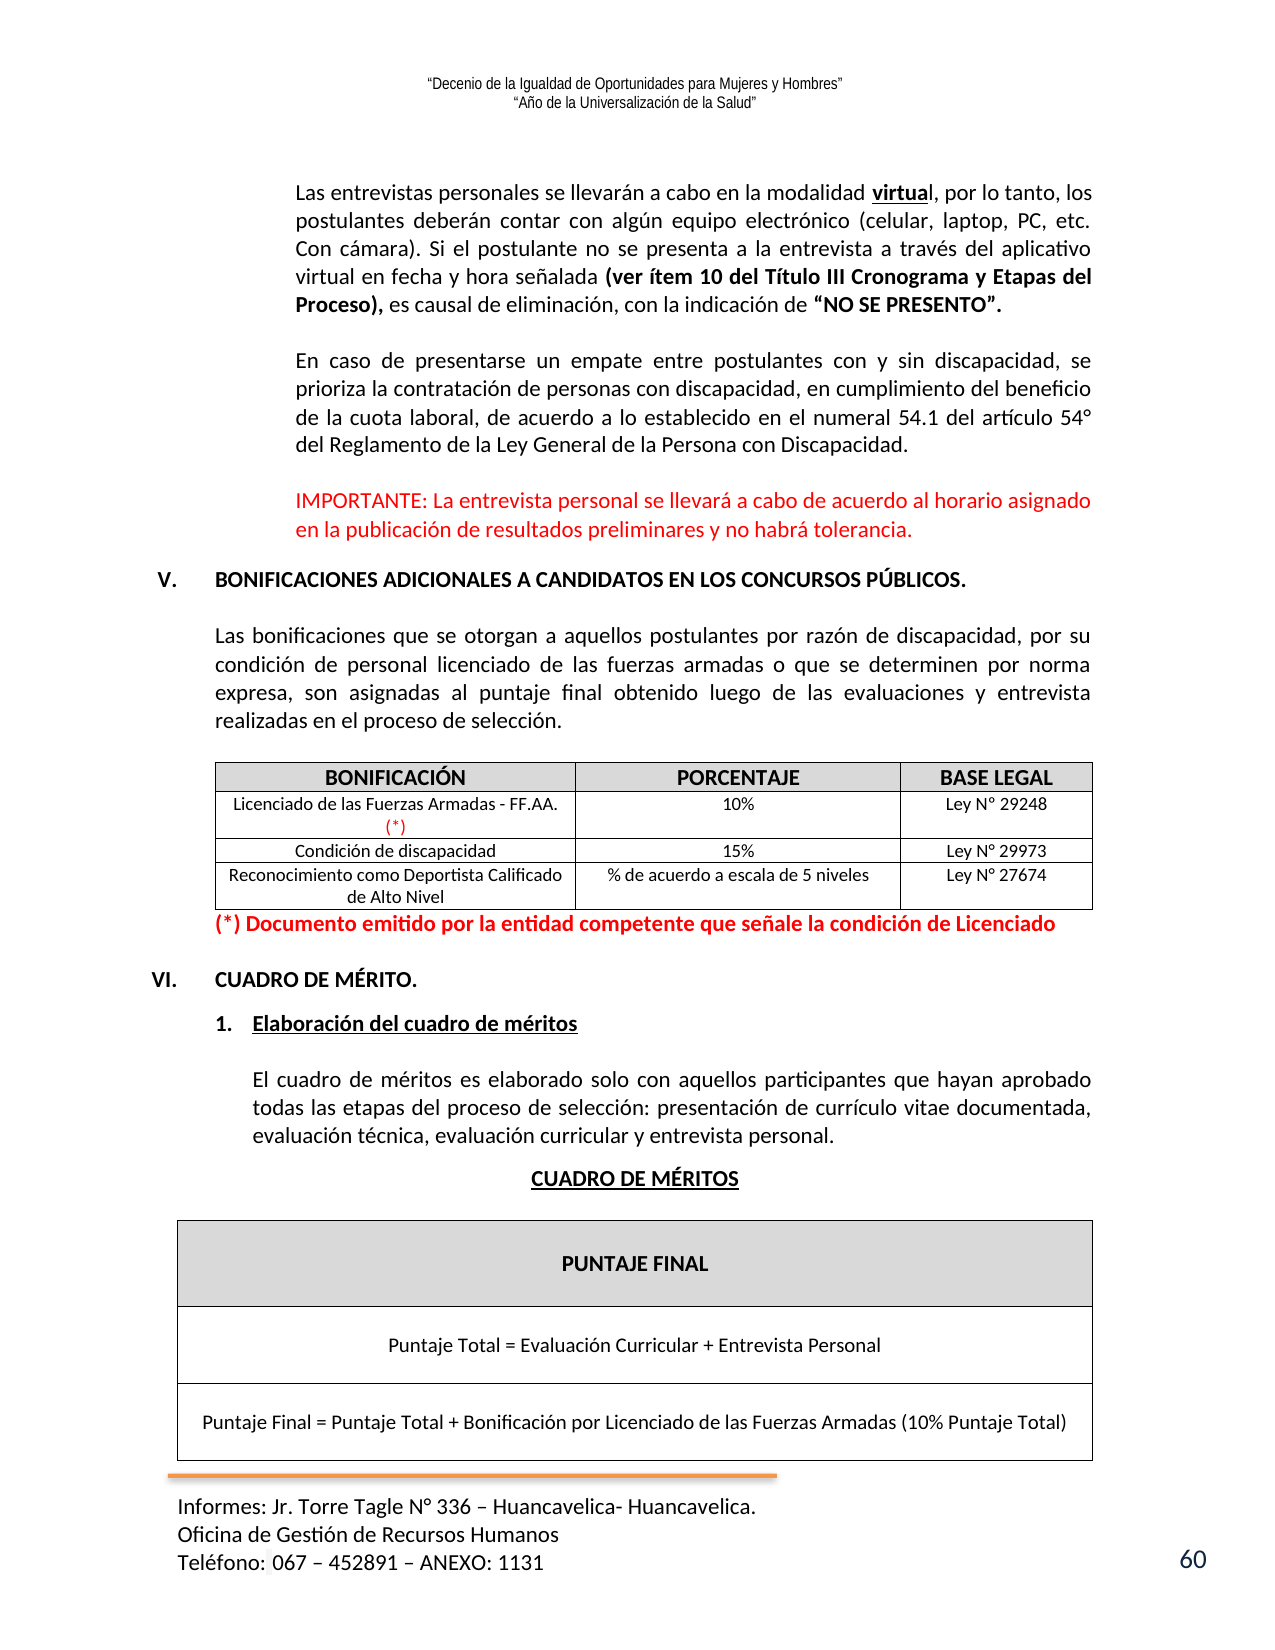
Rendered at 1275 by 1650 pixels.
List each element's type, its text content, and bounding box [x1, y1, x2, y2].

list BONIFICACIONES ADICIONALES A CANDIDATOS EN LOS CONCURSOS PÚBLICOS. [177, 566, 1093, 594]
list CUADRO DE MÉRITO. [177, 966, 1093, 994]
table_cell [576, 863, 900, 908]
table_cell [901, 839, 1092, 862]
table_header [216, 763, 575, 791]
list (*) Documento emitido por la entidad competente que señale la condición de Licenciado [215, 910, 1093, 938]
text CUADRO DE MÉRITOS [177, 1164, 1093, 1192]
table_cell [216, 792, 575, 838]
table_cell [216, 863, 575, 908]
list IMPORTANTE: La entrevista personal se llevará a cabo de acuerdo al horario asignado en la publicación de resultados preliminares y no habrá tolerancia. [295, 487, 1093, 543]
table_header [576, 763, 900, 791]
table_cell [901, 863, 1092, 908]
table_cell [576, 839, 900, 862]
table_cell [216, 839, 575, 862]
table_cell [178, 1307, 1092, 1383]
text El cuadro de méritos es elaborado solo con aquellos participantes que hayan aprobado todas las etapas del proceso de selección: presentación de currículo vitae documentada, evaluación técnica, evaluación curricular y entrevista personal. [252, 1065, 1093, 1149]
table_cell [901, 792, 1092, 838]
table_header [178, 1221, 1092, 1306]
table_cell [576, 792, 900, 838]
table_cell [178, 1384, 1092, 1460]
list Las entrevistas personales se llevarán a cabo en la modalidad virtual, por lo tanto, los postulantes deberán contar con algún equipo electrónico (celular, laptop, PC, etc. Con cámara). Si el postulante no se presenta a la entrevista a través del aplicativo virtual en fecha y hora señalada (ver ítem 10 del Título III Cronograma y Etapas del Proceso), es causal de eliminación, con la indicación de “NO SE PRESENTO”. [295, 178, 1093, 318]
list En caso de presentarse un empate entre postulantes con y sin discapacidad, se prioriza la contratación de personas con discapacidad, en cumplimiento del beneficio de la cuota laboral, de acuerdo a lo establecido en el numeral 54.1 del artículo 54° del Reglamento de la Ley General de la Persona con Discapacidad. [295, 347, 1093, 459]
list Las bonificaciones que se otorgan a aquellos postulantes por razón de discapacidad, por su condición de personal licenciado de las fuerzas armadas o que se determinen por norma expresa, son asignadas al puntaje final obtenido luego de las evaluaciones y entrevista realizadas en el proceso de selección. [215, 622, 1093, 734]
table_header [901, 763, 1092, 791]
list Elaboración del cuadro de méritos [215, 1009, 1093, 1037]
